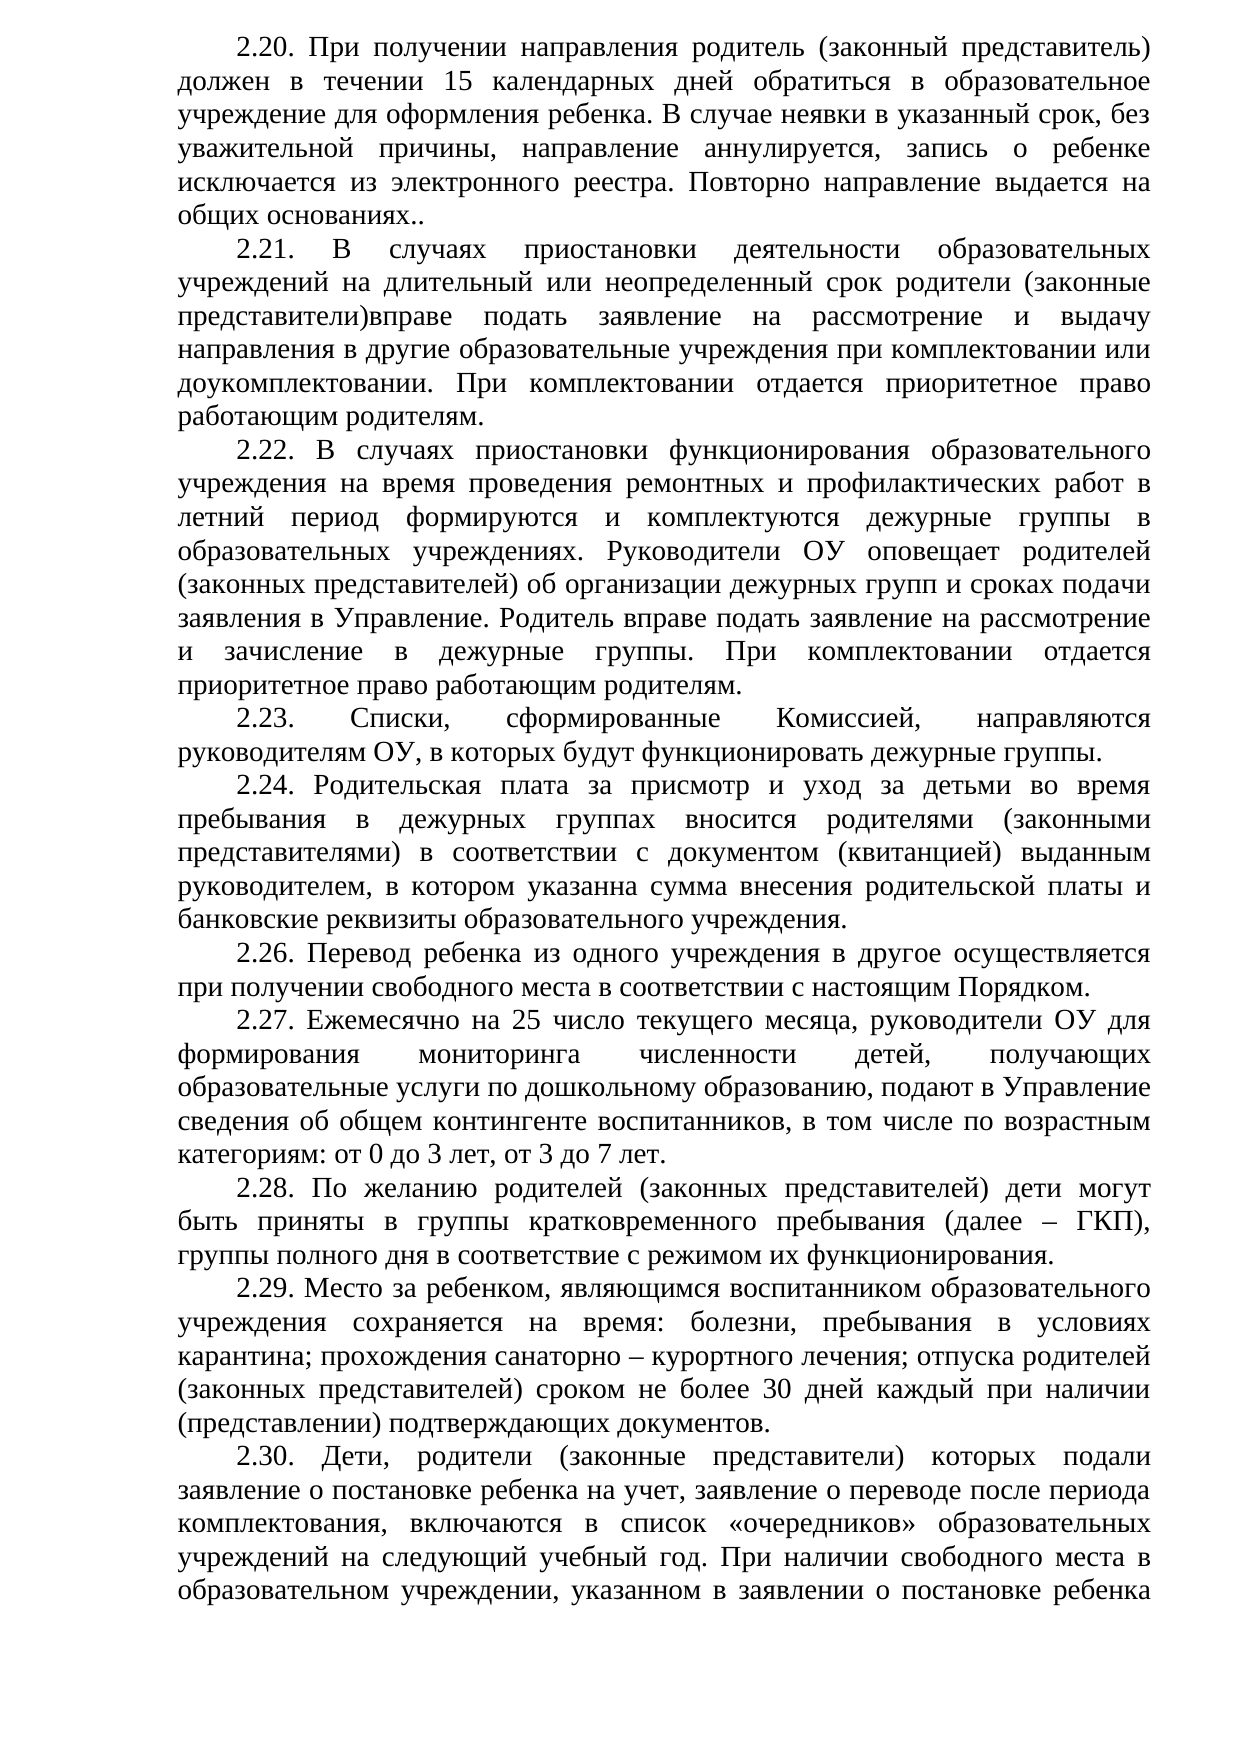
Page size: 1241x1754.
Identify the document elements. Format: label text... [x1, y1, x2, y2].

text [177, 1438, 1152, 1606]
text 2.29. Место за ребенком, являющимся воспитанником образовательного учреждения сохраняется на время: болезни, пребывания в условиях карантина; прохождения санаторно – курортного лечения; отпуска родителей (законных представителей) сроком не более 30 дней каждый при наличии (представлении) подтверждающих документов. [177, 1271, 1152, 1438]
text 2.20. При получении направления родитель (законный представитель) должен в течении 15 календарных дней обратиться в образовательное учреждение для оформления ребенка. В случае неявки в указанный срок, без уважительной причины, направление аннулируется, запись о ребенке исключается из электронного реестра. Повторно направление выдается на общих основаниях.. [177, 29, 1152, 231]
text 2.23. Списки, сформированные Комиссией, направляются руководителям ОУ, в которых будут функционировать дежурные группы. [177, 700, 1152, 767]
text 2.24. Родительская плата за присмотр и уход за детьми во время пребывания в дежурных группах вносится родителями (законными представителями) в соответствии с документом (квитанцией) выданным руководителем, в котором указанна сумма внесения родительской платы и банковские реквизиты образовательного учреждения. [177, 767, 1152, 935]
text 2.21. В случаях приостановки деятельности образовательных учреждений на длительный или неопределенный срок родители (законные представители)вправе подать заявление на рассмотрение и выдачу направления в другие образовательные учреждения при комплектовании или доукомплектовании. При комплектовании отдается приоритетное право работающим родителям. [177, 231, 1152, 432]
text 2.26. Перевод ребенка из одного учреждения в другое осуществляется при получении свободного места в соответствии с настоящим Порядком. [177, 935, 1152, 1002]
text 2.27. Ежемесячно на 25 число текущего месяца, руководители ОУ для формирования мониторинга численности детей, получающих образовательные услуги по дошкольному образованию, подают в Управление сведения об общем контингенте воспитанников, в том числе по возрастным категориям: от 0 до 3 лет, от 3 до 7 лет. [177, 1002, 1152, 1170]
text 2.22. В случаях приостановки функционирования образовательного учреждения на время проведения ремонтных и профилактических работ в летний период формируются и комплектуются дежурные группы в образовательных учреждениях. Руководители ОУ оповещает родителей (законных представителей) об организации дежурных групп и сроках подачи заявления в Управление. Родитель вправе подать заявление на рассмотрение и зачисление в дежурные группы. При комплектовании отдается приоритетное право работающим родителям. [177, 432, 1152, 700]
text 2.28. По желанию родителей (законных представителей) дети могут быть приняты в группы кратковременного пребывания (далее – ГКП), группы полного дня в соответствие с режимом их функционирования. [177, 1170, 1152, 1271]
